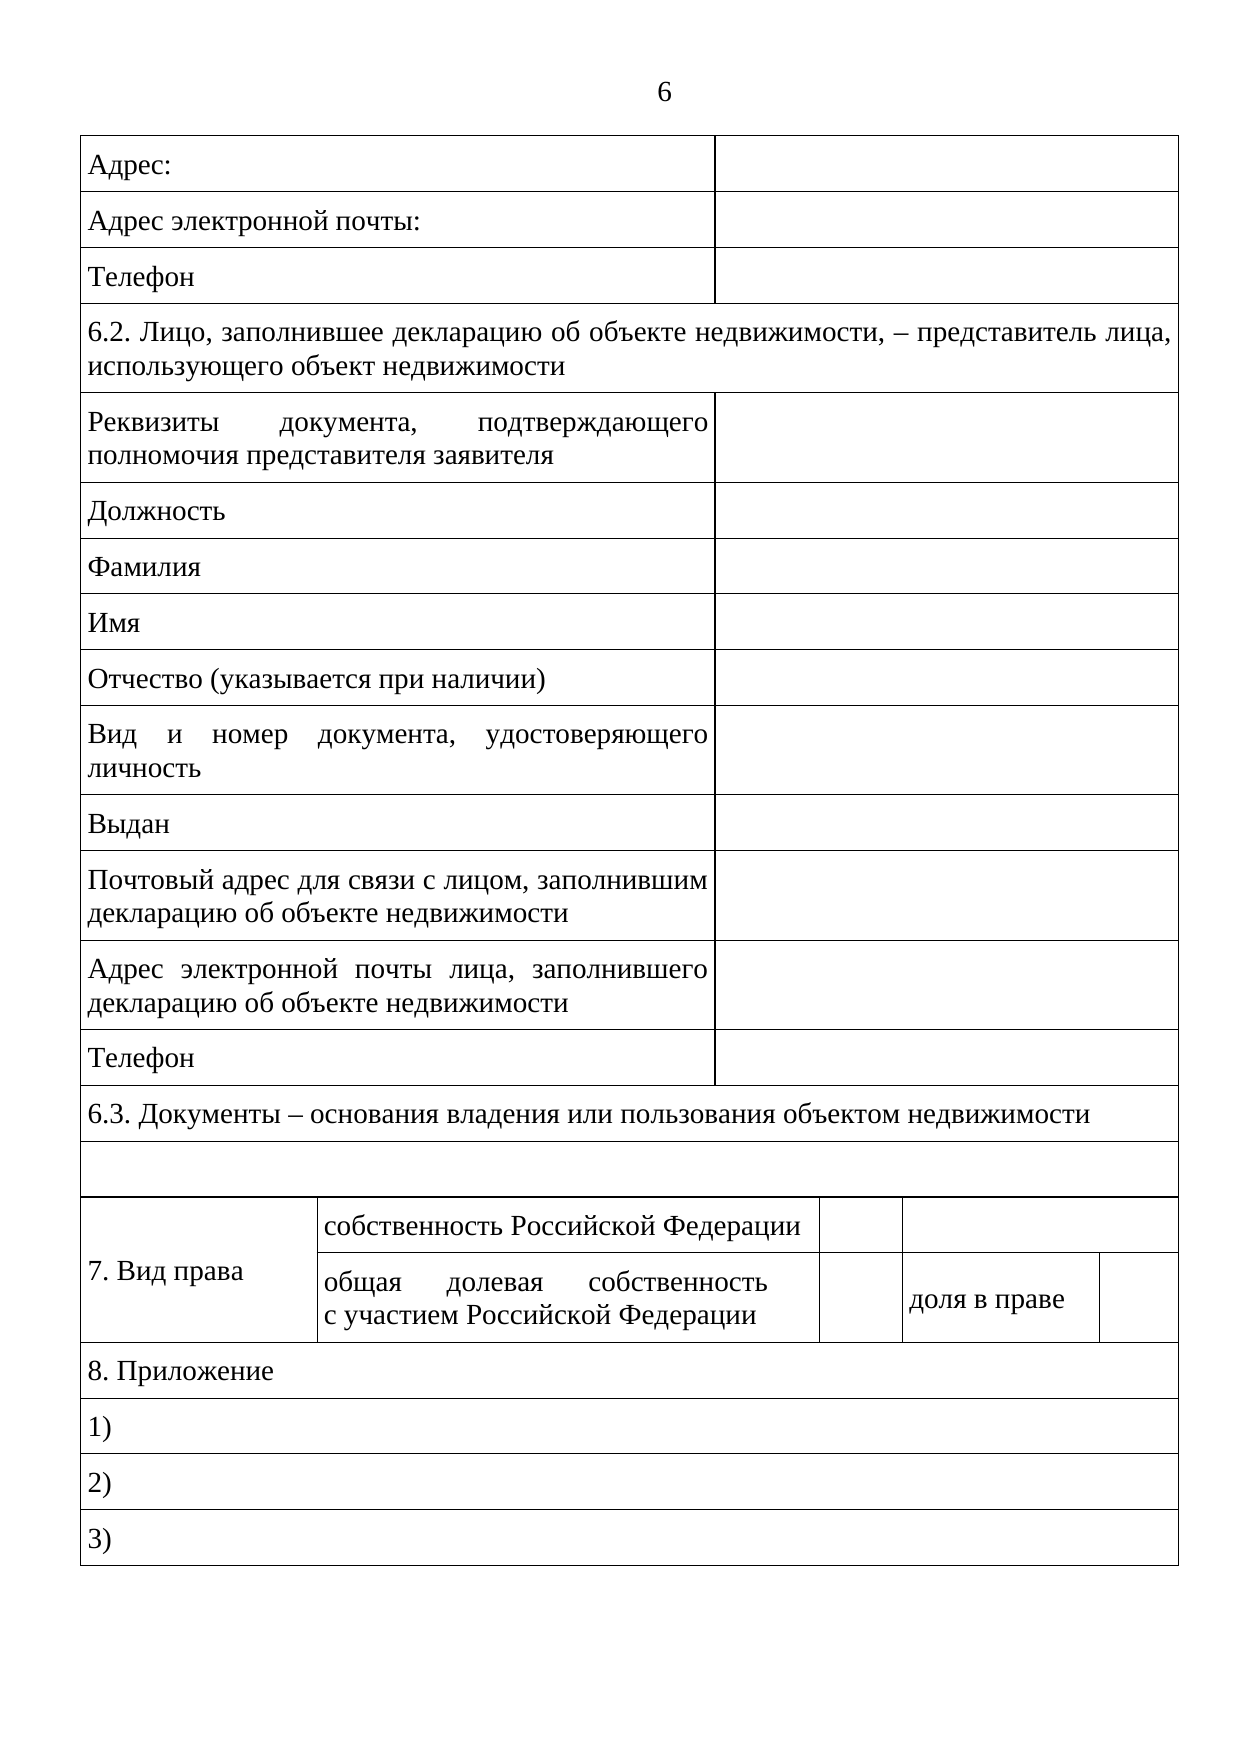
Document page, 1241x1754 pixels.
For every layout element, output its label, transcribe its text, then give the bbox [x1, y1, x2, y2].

table_cell 6.2. Лицо, заполнившее декларацию об объекте недвижимости, – представитель лица, использующего объект недвижимости [81, 304, 1178, 392]
table_cell [716, 192, 1178, 247]
table_cell собственность Российской Федерации [318, 1198, 819, 1252]
table_cell [716, 539, 1178, 593]
table_cell Телефон [81, 1030, 714, 1085]
table_cell Отчество (указывается при наличии) [81, 650, 714, 705]
table_header [716, 136, 1178, 191]
table_cell 7. Вид права [81, 1198, 317, 1342]
table_cell [716, 594, 1178, 649]
table_cell [716, 706, 1178, 794]
table_cell 3) [81, 1510, 1178, 1565]
table_cell [716, 248, 1178, 303]
table_cell Телефон [81, 248, 714, 303]
table_cell [716, 1030, 1178, 1085]
table_cell Вид и номер документа, удостоверяющего личность [81, 706, 714, 794]
table_cell [1100, 1253, 1178, 1342]
table_cell Адрес электронной почты лица, заполнившего декларацию об объекте недвижимости [81, 941, 714, 1029]
table_cell Почтовый адрес для связи с лицом, заполнившим декларацию об объекте недвижимости [81, 851, 714, 939]
table_cell [716, 650, 1178, 705]
table_cell общая долевая собственность с участием Российской Федерации [318, 1253, 819, 1342]
table_cell [716, 851, 1178, 939]
table_cell Реквизиты документа, подтверждающего полномочия представителя заявителя [81, 393, 714, 482]
table_cell [716, 795, 1178, 850]
table_cell [820, 1198, 902, 1252]
table_cell 6.3. Документы – основания владения или пользования объектом недвижимости [81, 1086, 1178, 1141]
table_cell [716, 483, 1178, 537]
table_cell доля в праве [903, 1253, 1099, 1342]
table_cell Должность [81, 483, 714, 537]
table_cell 8. Приложение [81, 1343, 1178, 1397]
table_cell Фамилия [81, 539, 714, 593]
table_cell [81, 1142, 1178, 1196]
table_cell Выдан [81, 795, 714, 850]
table_cell [716, 941, 1178, 1029]
table_cell [903, 1198, 1178, 1252]
table_cell [716, 393, 1178, 482]
table_cell Имя [81, 594, 714, 649]
table_cell 1) [81, 1399, 1178, 1453]
table_cell Адрес электронной почты: [81, 192, 714, 247]
table_header Адрес: [81, 136, 714, 191]
table_cell [820, 1253, 902, 1342]
table_cell 2) [81, 1454, 1178, 1509]
